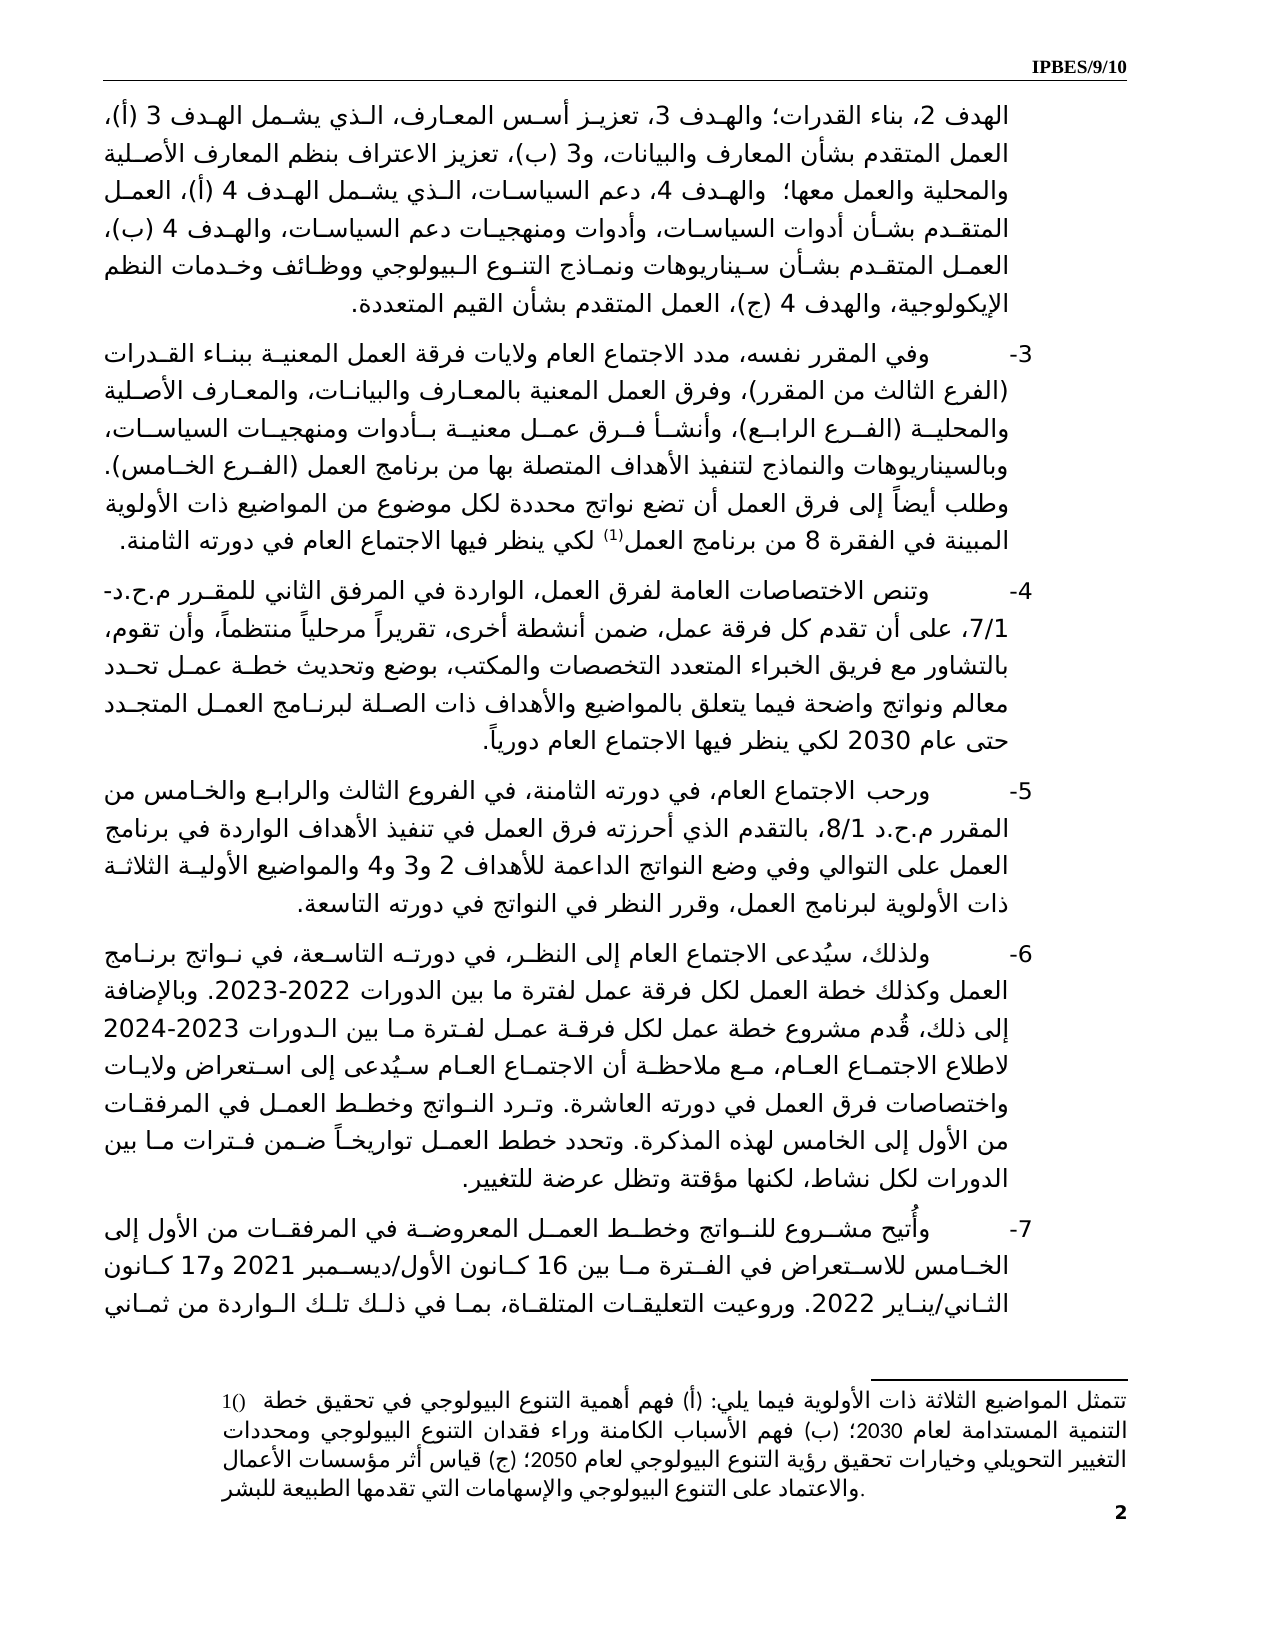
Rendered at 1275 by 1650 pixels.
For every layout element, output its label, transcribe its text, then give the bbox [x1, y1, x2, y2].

list ‏‏وتنص الاختصاصات العامة لفرق العمل، الواردة في المرفق الثاني للمقرر‏‏ م.ح.د-7/1، على أن تقدم كل فرقة عمل، ضمن أنشطة أخرى، تقريراً مرحلياً منتظماً، وأن تقوم، بالتشاور مع فريق الخبراء المتعدد التخصصات والمكتب، بوضع وتحديث خطة عمل تحدد معالم ونواتج واضحة فيما يتعلق بالمواضيع والأهداف ذات الصلة لبرنامج العمل المتجدد حتى عام‏‏ ‏‏2030‏‏ ‏‏لكي ينظر فيها الاجتماع العام دورياً‏‏.‏ [103, 569, 1009, 757]
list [103, 1207, 1009, 1319]
list ورحب الاجتماع العام، في دورته الثامنة، في الفروع الثالث والرابع والخامس من المقرر م.ح.د 8/1، بالتقدم الذي أحرزته فرق العمل في تنفيذ الأهداف الواردة في برنامج العمل على التوالي وفي وضع النواتج الداعمة للأهداف 2 و3 و4 والمواضيع الأولية الثلاثة ذات الأولوية لبرنامج العمل، وقرر النظر في النواتج في دورته التاسعة.‏‏ [103, 769, 1009, 919]
list ‏‏ولذلك، سيُدعى الاجتماع العام إلى النظر، في دورته التاسعة، في نواتج برنامج العمل وكذلك خطة العمل لكل فرقة عمل لفترة ما بين الدورات 2022-2023. وبالإضافة إلى ذلك، قُدم مشروع خطة عمل لكل فرقة عمل لفترة ما بين الدورات 2023-2024 لاطلاع الاجتماع العام، مع ملاحظة أن الاجتماع العام سيُدعى إلى استعراض ولايات واختصاصات فرق العمل في دورته العاشرة. وترد النواتج وخطط العمل في المرفقات من الأول إلى الخامس لهذه المذكرة. وتحدد خطط العمل تواريخاً ضمن فترات ما بين الدورات لكل نشاط، لكنها مؤقتة وتظل عرضة للتغيير. [103, 932, 1009, 1194]
list ‏‏وفي المقرر نفسه، مدد الاجتماع العام ولايات فرقة العمل المعنية ببناء القدرات (الفرع الثالث من المقرر)، وفرق العمل المعنية بالمعارف والبيانات، والمعارف الأصلية والمحلية (الفرع الرابع)، وأنشأ فرق عمل معنية بأدوات ومنهجيات السياسات، وبالسيناريوهات والنماذج لتنفيذ الأهداف المتصلة بها من برنامج العمل (الفرع الخامس).‏‏‏ وطلب أيضاً إلى فرق العمل أن تضع نواتج محددة لكل موضوع من المواضيع ذات الأولوية المبينة في الفقرة 8 من برنامج العمل() لكي ينظر فيها الاجتماع العام في دورته الثامنة. [103, 332, 1009, 557]
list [103, 94, 1009, 319]
